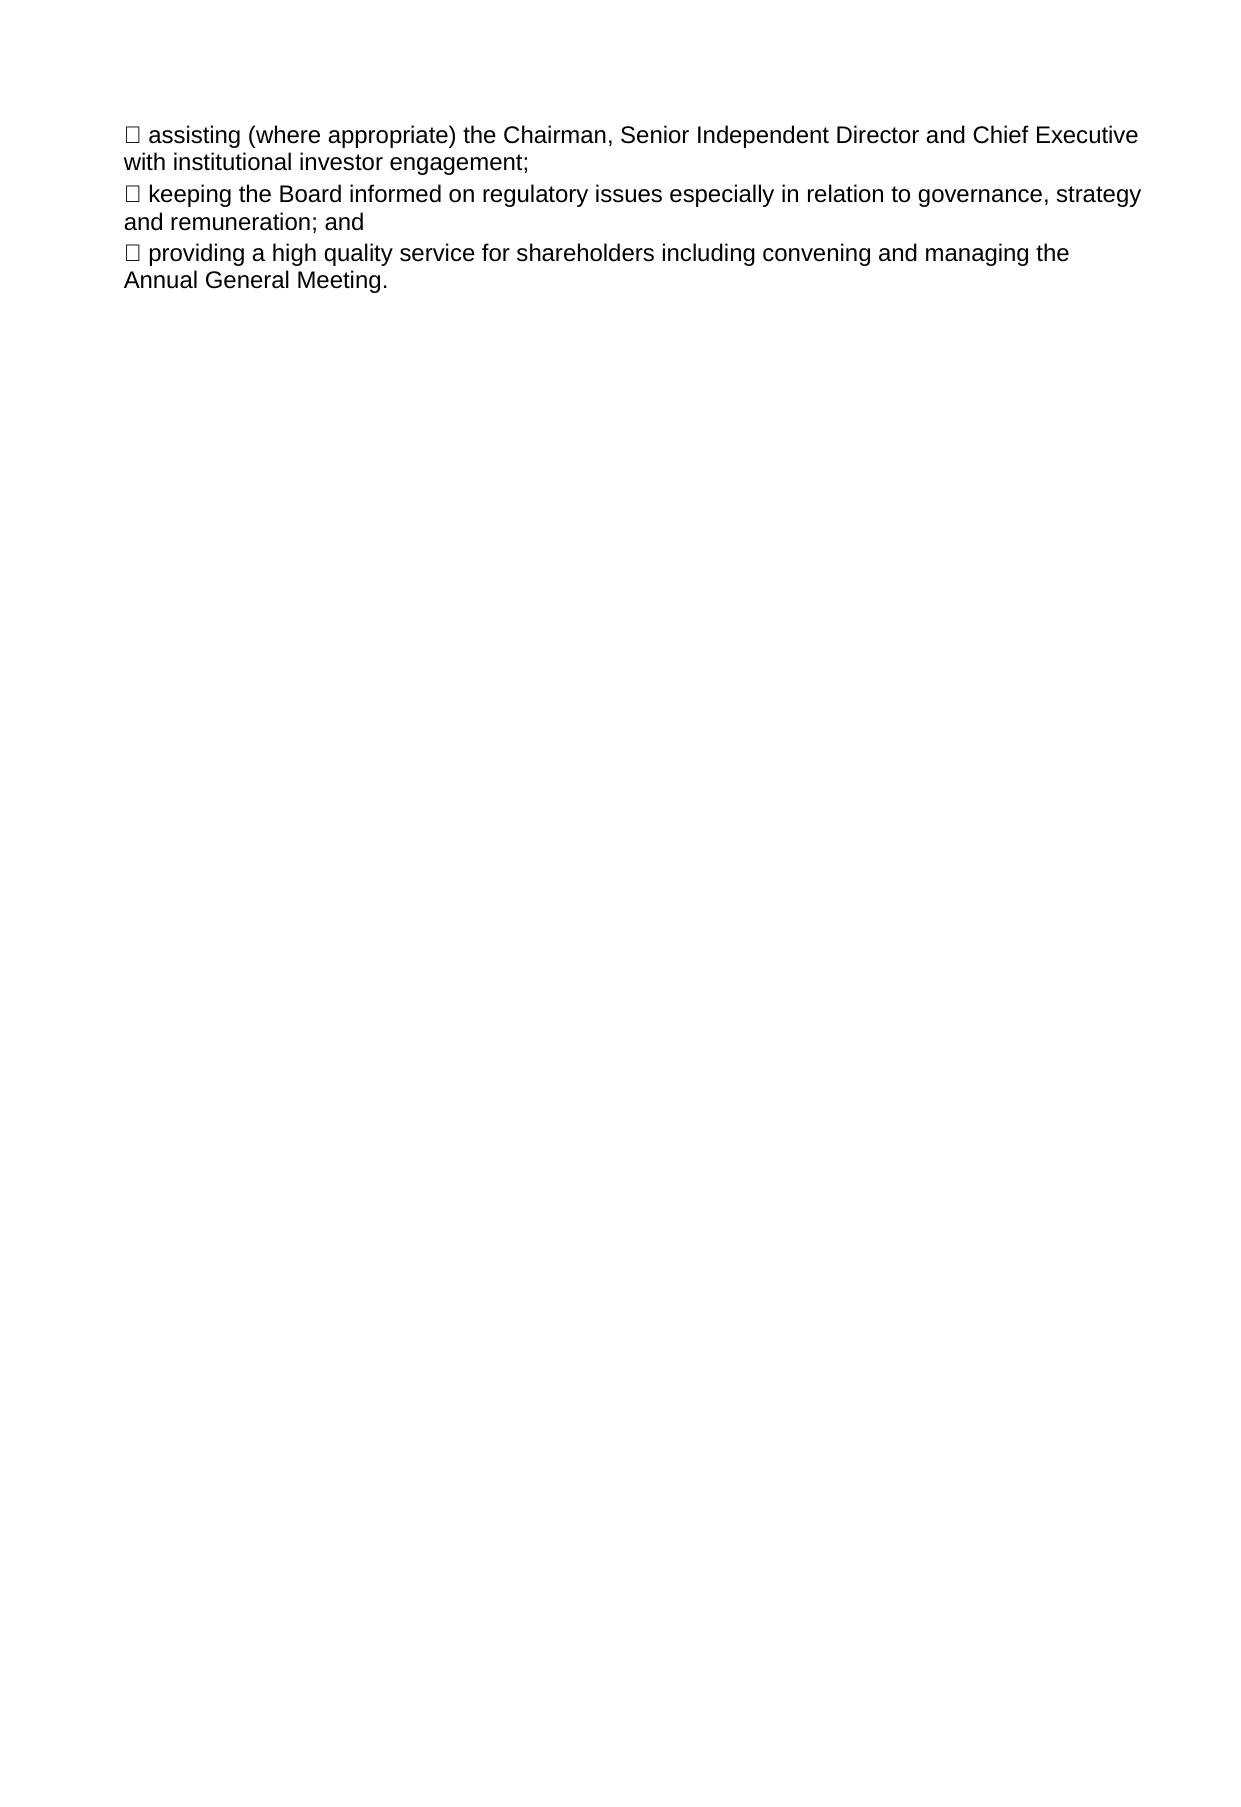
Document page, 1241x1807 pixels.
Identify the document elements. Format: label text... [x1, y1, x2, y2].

text  keeping the Board informed on regulatory issues especially in relation to governance, strategy and remuneration; and [123, 180, 1150, 235]
text  assisting (where appropriate) the Chairman, Senior Independent Director and Chief Executive with institutional investor engagement; [123, 121, 1150, 176]
text  providing a high quality service for shareholders including convening and managing the Annual General Meeting. [123, 239, 1150, 294]
